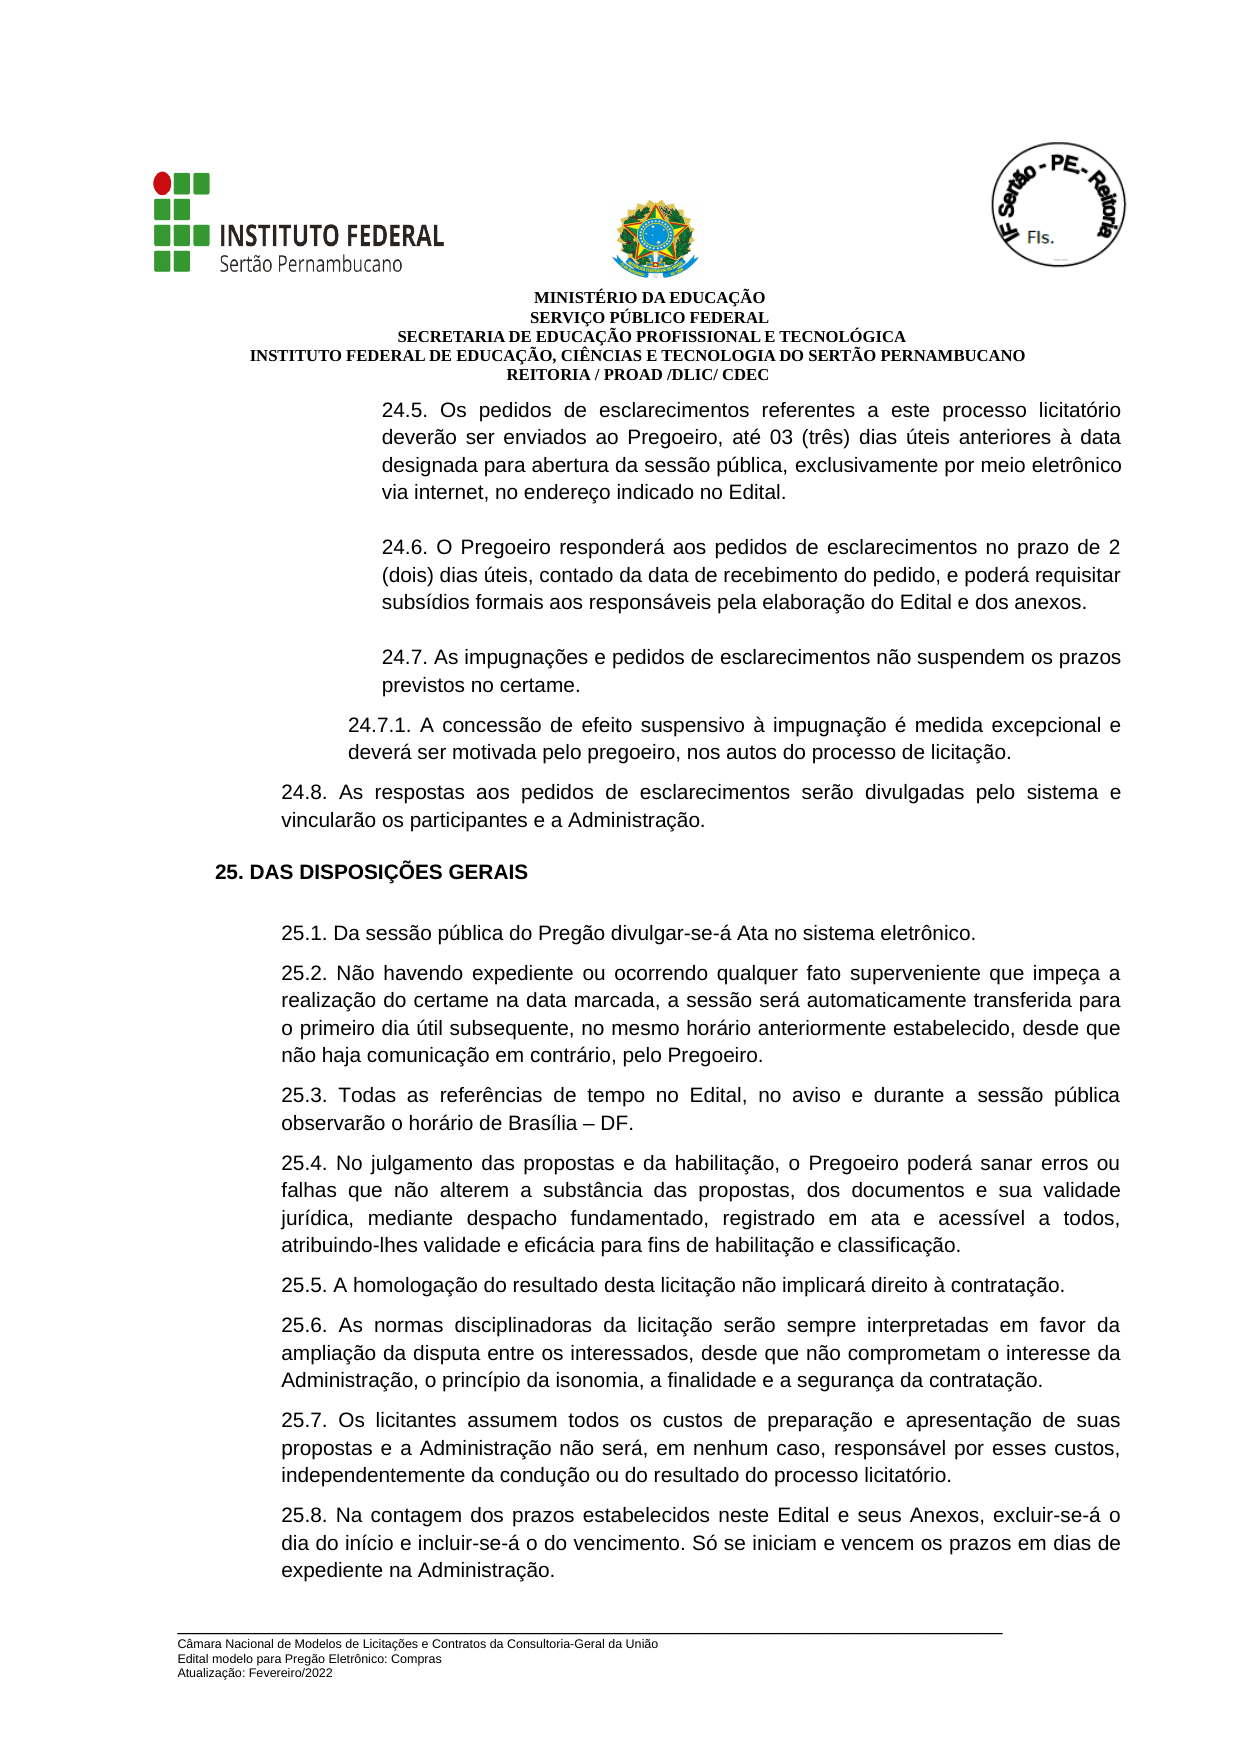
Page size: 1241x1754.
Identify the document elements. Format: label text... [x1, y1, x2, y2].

list 25.3. Todas as referências de tempo no Edital, no aviso e durante a sessão pública observarão o horário de Brasília – DF. [281, 1083, 1122, 1134]
list 24.5. Os pedidos de esclarecimentos referentes a este processo licitatório deverão ser enviados ao Pregoeiro, até 03 (três) dias úteis anteriores à data designada para abertura da sessão pública, exclusivamente por meio eletrônico via internet, no endereço indicado no Edital. [382, 398, 1122, 504]
list 25.6. As normas disciplinadoras da licitação serão sempre interpretadas em favor da ampliação da disputa entre os interessados, desde que não comprometam o interesse da Administração, o princípio da isonomia, a finalidade e a segurança da contratação. [281, 1313, 1122, 1392]
list 25.2. Não havendo expediente ou ocorrendo qualquer fato superveniente que impeça a realização do certame na data marcada, a sessão será automaticamente transferida para o primeiro dia útil subsequente, no mesmo horário anteriormente estabelecido, desde que não haja comunicação em contrário, pelo Pregoeiro. [281, 961, 1122, 1067]
list 25. DAS DISPOSIÇÕES GERAIS [215, 860, 1122, 884]
list 25.8. Na contagem dos prazos estabelecidos neste Edital e seus Anexos, excluir-se-á o dia do início e incluir-se-á o do vencimento. Só se iniciam e vencem os prazos em dias de expediente na Administração. [281, 1503, 1122, 1582]
list 24.7. As impugnações e pedidos de esclarecimentos não suspendem os prazos previstos no certame. [382, 645, 1122, 697]
list 25.4. No julgamento das propostas e da habilitação, o Pregoeiro poderá sanar erros ou falhas que não alterem a substância das propostas, dos documentos e sua validade jurídica, mediante despacho fundamentado, registrado em ata e acessível a todos, atribuindo-lhes validade e eficácia para fins de habilitação e classificação. [281, 1151, 1122, 1257]
list 24.6. O Pregoeiro responderá aos pedidos de esclarecimentos no prazo de 2 (dois) dias úteis, contado da data de recebimento do pedido, e poderá requisitar subsídios formais aos responsáveis pela elaboração do Edital e dos anexos. [382, 535, 1122, 614]
list 24.7.1. A concessão de efeito suspensivo à impugnação é medida excepcional e deverá ser motivada pelo pregoeiro, nos autos do processo de licitação. [348, 713, 1122, 764]
list 25.1. Da sessão pública do Pregão divulgar-se-á Ata no sistema eletrônico. [281, 921, 1122, 944]
picture [984, 131, 1133, 273]
picture [612, 200, 699, 278]
list 25.5. A homologação do resultado desta licitação não implicará direito à contratação. [281, 1273, 1122, 1297]
picture [153, 171, 444, 272]
list 24.8. As respostas aos pedidos de esclarecimentos serão divulgadas pelo sistema e vincularão os participantes e a Administração. [281, 780, 1122, 832]
list 25.7. Os licitantes assumem todos os custos de preparação e apresentação de suas propostas e a Administração não será, em nenhum caso, responsável por esses custos, independentemente da condução ou do resultado do processo licitatório. [281, 1408, 1122, 1487]
